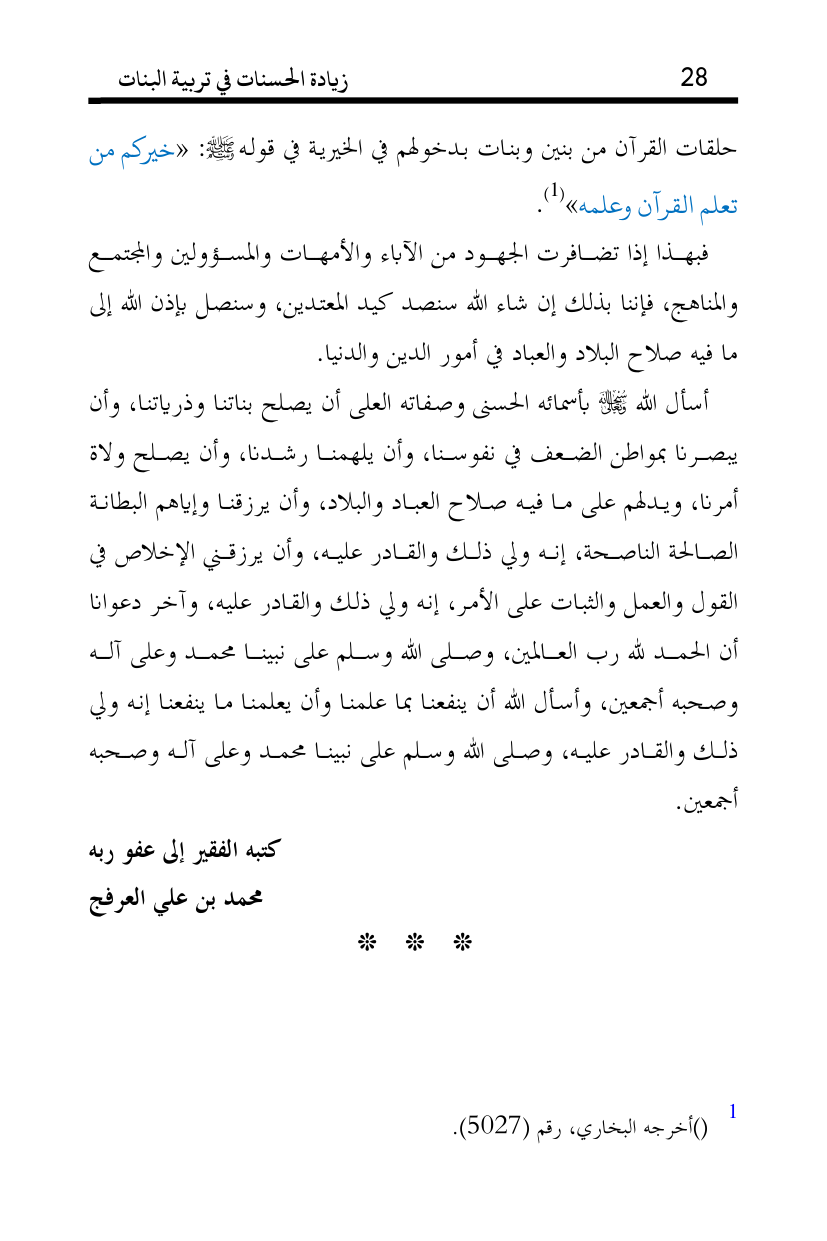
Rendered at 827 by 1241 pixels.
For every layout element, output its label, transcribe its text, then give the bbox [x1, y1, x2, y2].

text فبهذا إذا تضافرت الجهود من الآباء والأمهات والمسؤولين والمجتمع والمناهج، فإننا بذلك إن شاء الله سنصد كيد المعتدين، وسنصل بإذن الله إلى ما فيه صلاح البلاد والعباد في أمور الدين والدنيا. [89, 230, 738, 379]
text * * * [89, 923, 738, 965]
text أسأل الله ـ بأسمائه الحسنى وصفاته العلى أن يصلح بناتنا وذرياتنا، وأن يبصرنا بمواطن الضعف في نفوسنا، وأن يلهمنا رشدنا، وأن يصلح ولاة أمرنا، ويدلهم على ما فيه صلاح العباد والبلاد، وأن يرزقنا وإياهم البطانة الصالحة الناصحة، إنه ولي ذلك والقادر عليه، وأن يرزقني الإخلاص في القول والعمل والثبات على الأمر، إنه ولي ذلك والقادر عليه، وآخر دعوانا أن الحمد لله رب العالمين، وصلى الله وسلم على نبينا محمد وعلى آله وصحبه أجمعين، وأسأل الله أن ينفعنا بما علمنا وأن يعلمنا ما ينفعنا إنه ولي ذلك والقادر عليه، وصلى الله وسلم على نبينا محمد وعلى آله وصحبه أجمعين. [89, 379, 738, 827]
text كتبه الفقير إلى عفو ربه [89, 827, 738, 875]
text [89, 124, 738, 230]
text محمد بن علي العرفج [89, 875, 738, 923]
